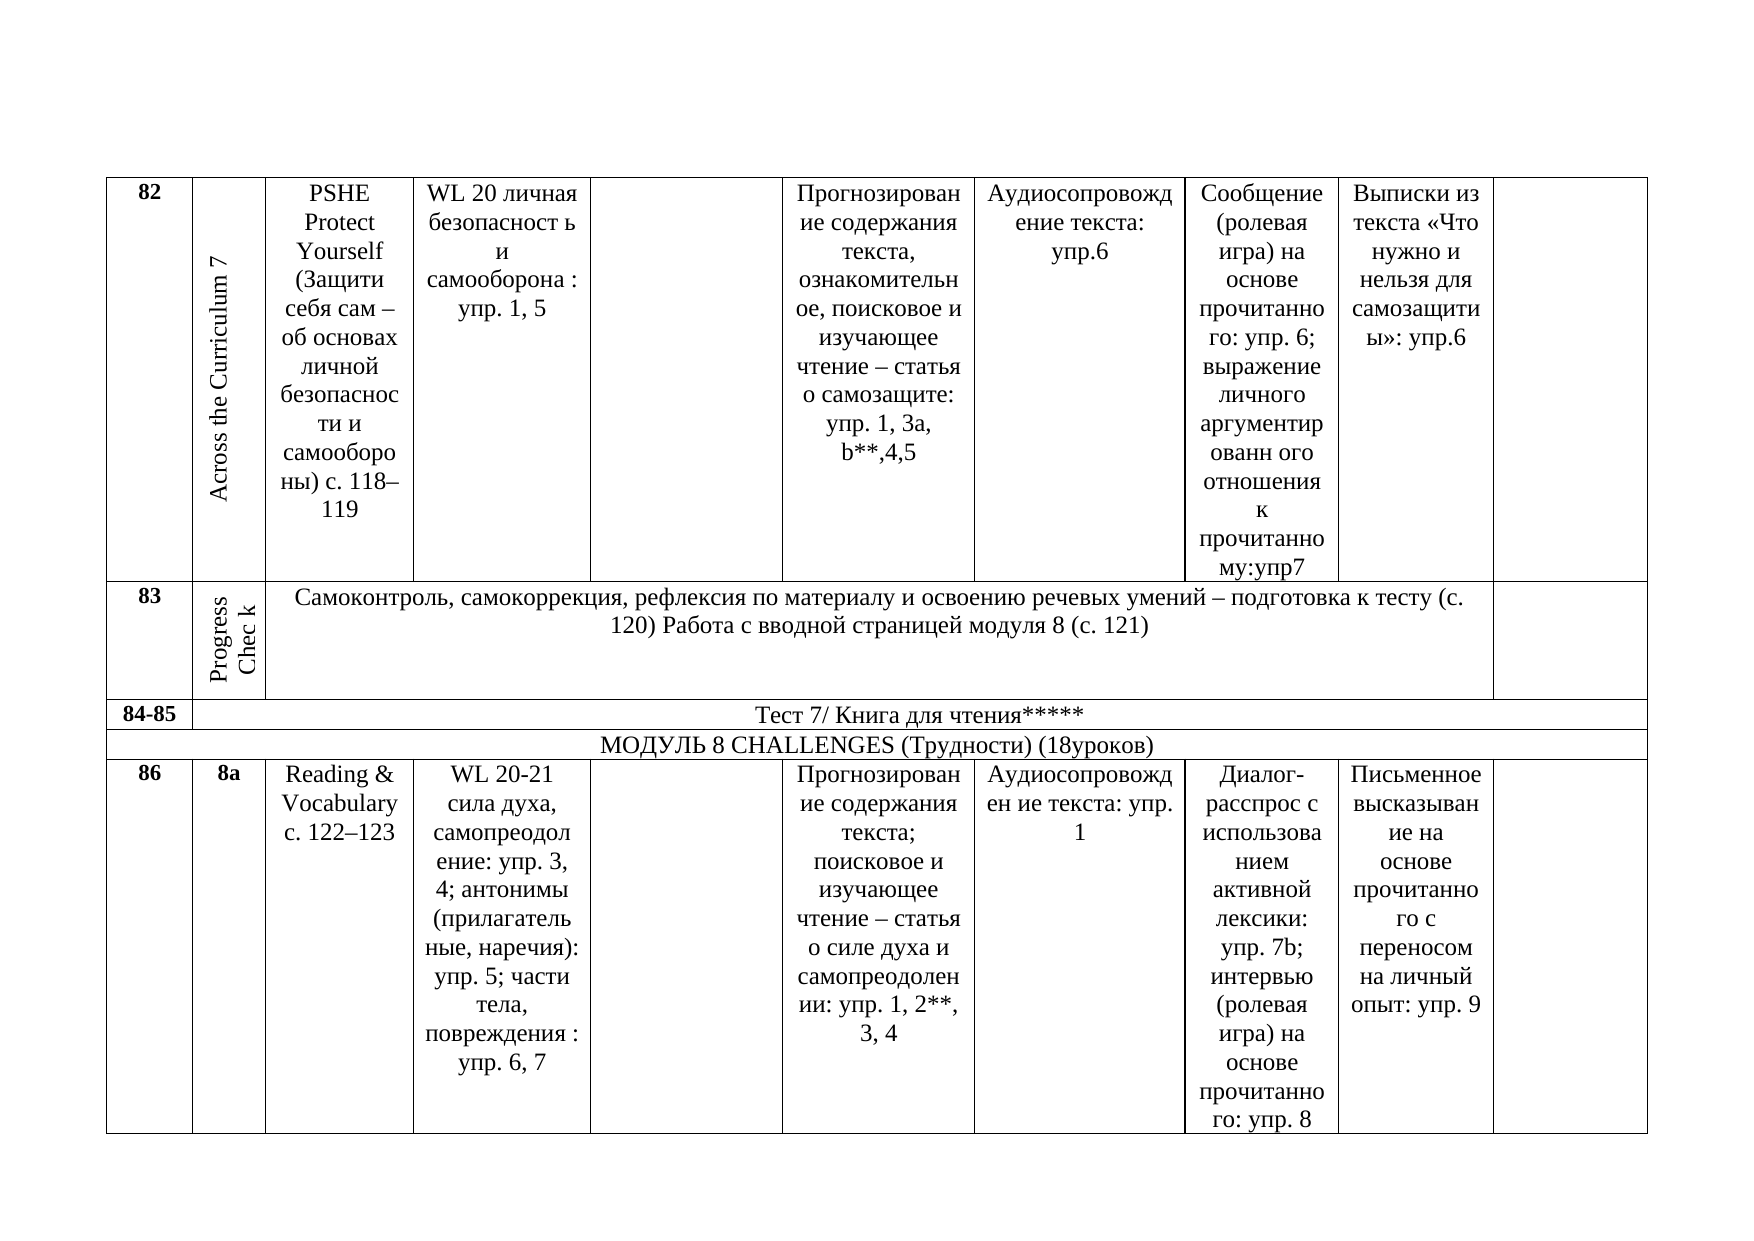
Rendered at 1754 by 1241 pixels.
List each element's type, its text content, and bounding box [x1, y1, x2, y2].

table_cell Самоконтроль, самокоррекция, рефлексия по материалу и освоению речевых умений – подготовка к тесту (с. 120) Работа с вводной страницей модуля 8 (с. 121) [266, 582, 1493, 699]
table_cell WL 20 личная безопасност ь и самооборона : упр. 1, 5 [414, 178, 590, 581]
table_cell [1494, 178, 1647, 581]
table_cell 8a [193, 760, 265, 1133]
table_cell WL 20-21 сила духа, самопреодол ение: упр. 3, 4; антонимы (прилагатель ные, наречия): упр. 5; части тела, повреждения : упр. 6, 7 [414, 760, 590, 1133]
table_cell Прогнозирован ие содержания текста; поисковое и изучающее чтение – статья о силе духа и самопреодолен ии: упр. 1, 2**, 3, 4 [783, 760, 974, 1133]
table_cell Progress Chec k [193, 582, 265, 699]
table_cell Тест 7/ Книга для чтения***** [193, 700, 1647, 729]
table_cell 86 [107, 760, 192, 1133]
table_cell Аудиосопровождение текста: упр.6 [975, 178, 1184, 581]
table_cell Reading & Vocabulary с. 122–123 [266, 760, 413, 1133]
table_cell PSHE Protect Yourself (Защити себя сам – об основах личной безопасности и самообороны) с. 118–119 [266, 178, 413, 581]
table_cell Аудиосопровожден ие текста: упр. 1 [975, 760, 1184, 1133]
table_cell МОДУЛЬ 8 CHALLENGES (Трудности) (18уроков) [107, 730, 1647, 758]
table_cell [1494, 760, 1647, 1133]
table_cell Выписки из текста «Что нужно и нельзя для самозащити ы»: упр.6 [1339, 178, 1493, 581]
table_cell Письменное высказыван ие на основе прочитанно го с переносом на личный опыт: упр. 9 [1339, 760, 1493, 1133]
table_cell Сообщение (ролевая игра) на основе прочитанного: упр. 6; выражение личного аргументированн ого отношения к прочитанному:упр7 [1186, 178, 1338, 581]
table_cell Across the Curriculum 7 [193, 178, 265, 581]
table_cell [1494, 582, 1647, 699]
table_cell Прогнозирован ие содержания текста, ознакомительн ое, поисковое и изучающее чтение – статья о самозащите: упр. 1, 3a, b**,4,5 [783, 178, 974, 581]
table_cell Диалог- расспрос с использованием активной лексики: упр. 7b; интервью (ролевая игра) на основе прочитанного: упр. 8 [1186, 760, 1338, 1133]
table_cell [591, 178, 782, 581]
table_cell 82 [107, 178, 192, 581]
table_cell 84-85 [107, 700, 192, 729]
table_cell [591, 760, 782, 1133]
table_cell 83 [107, 582, 192, 699]
